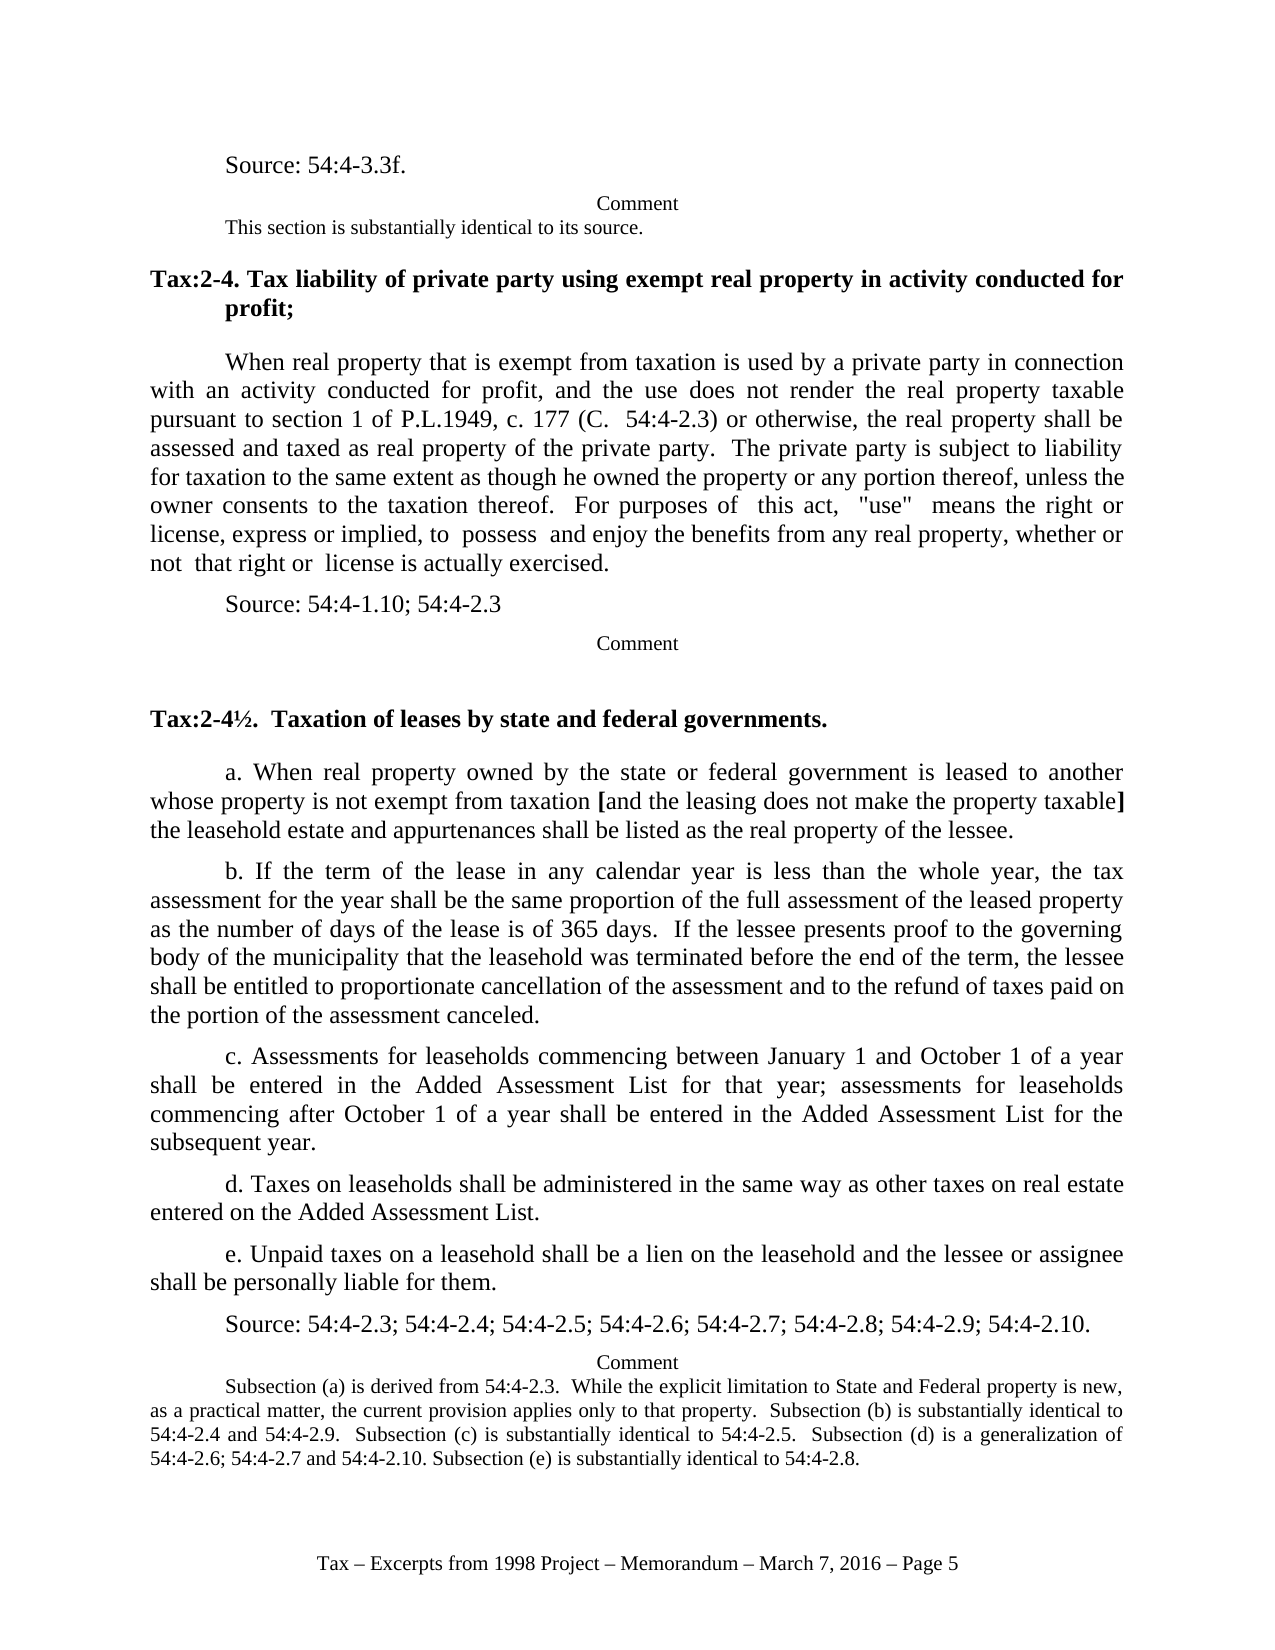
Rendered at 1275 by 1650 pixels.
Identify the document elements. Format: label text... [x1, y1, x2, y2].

text c. Assessments for leaseholds commencing between January 1 and October 1 of a year shall be entered in the Added Assessment List for that year; assessments for leaseholds commencing after October 1 of a year shall be entered in the Added Assessment List for the subsequent year. [150, 1041, 1125, 1156]
text e. Unpaid taxes on a leasehold shall be a lien on the leasehold and the lessee or assignee shall be personally liable for them. [150, 1239, 1125, 1296]
text b. If the term of the lease in any calendar year is less than the whole year, the tax assessment for the year shall be the same proportion of the full assessment of the leased property as the number of days of the lease is of 365 days. If the lessee presents proof to the governing body of the municipality that the leasehold was terminated before the end of the term, the lessee shall be entitled to proportionate cancellation of the assessment and to the refund of taxes paid on the portion of the assessment canceled. [150, 856, 1125, 1029]
text When real property that is exempt from taxation is used by a private party in connection with an activity conducted for profit, and the use does not render the real property taxable pursuant to section 1 of P.L.1949, c. 177 (C. 54:4-2.3) or otherwise, the real property shall be assessed and taxed as real property of the private party. The private party is subject to liability for taxation to the same extent as though he owned the property or any portion thereof, unless the owner consents to the taxation thereof. For purposes of this act, "use" means the right or license, express or implied, to possess and enjoy the benefits from any real property, whether or not that right or license is actually exercised. [150, 347, 1125, 577]
text Source: 54:4-1.10; 54:4-2.3 [150, 589, 1125, 618]
text Tax:2-4½. Taxation of leases by state and federal governments. [150, 704, 1125, 732]
text Comment [150, 191, 1125, 215]
text Comment [150, 631, 1125, 655]
text d. Taxes on leaseholds shall be administered in the same way as other taxes on real estate entered on the Added Assessment List. [150, 1169, 1125, 1226]
text Source: 54:4-3.3f. [150, 150, 1125, 179]
text Subsection (a) is derived from 54:4-2.3. While the explicit limitation to State and Federal property is new, as a practical matter, the current provision applies only to that property. Subsection (b) is substantially identical to 54:4-2.4 and 54:4-2.9. Subsection (c) is substantially identical to 54:4-2.5. Subsection (d) is a generalization of 54:4-2.6; 54:4-2.7 and 54:4-2.10. Subsection (e) is substantially identical to 54:4-2.8. [150, 1374, 1125, 1470]
text a. When real property owned by the state or federal government is leased to another whose property is not exempt from taxation [and the leasing does not make the property taxable] the leasehold estate and appurtenances shall be listed as the real property of the lessee. [150, 757, 1125, 844]
text Source: 54:4-2.3; 54:4-2.4; 54:4-2.5; 54:4-2.6; 54:4-2.7; 54:4-2.8; 54:4-2.9; 54:4-2.10. [150, 1309, 1125, 1337]
text This section is substantially identical to its source. [150, 215, 1125, 239]
text Comment [150, 1350, 1125, 1374]
text Tax:2-4. Tax liability of private party using exempt real property in activity conducted for profit; [150, 264, 1125, 322]
